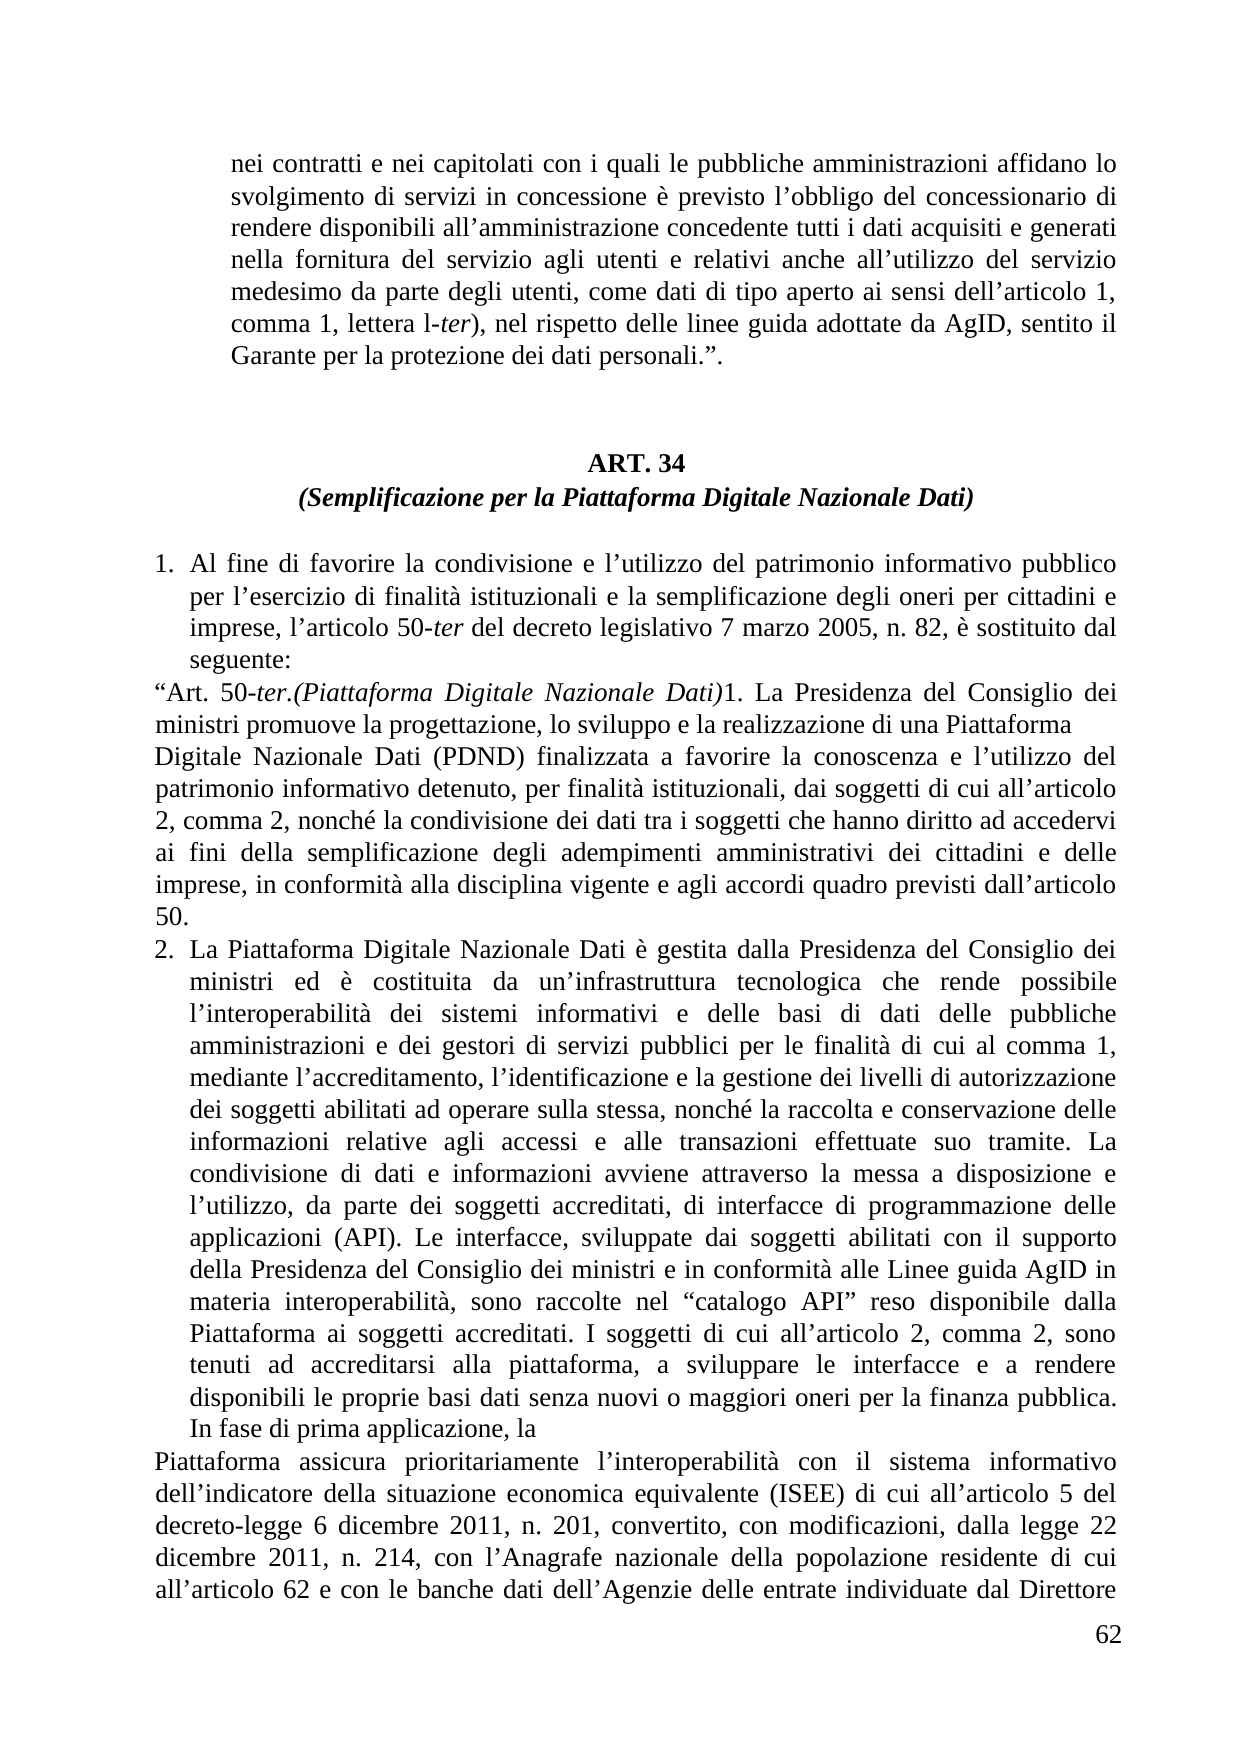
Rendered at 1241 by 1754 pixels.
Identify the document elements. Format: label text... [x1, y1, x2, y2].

list Al fine di favorire la condivisione e l’utilizzo del patrimonio informativo pubblico per l’esercizio di finalità istituzionali e la semplificazione degli oneri per cittadini e imprese, l’articolo 50-ter del decreto legislativo 7 marzo 2005, n. 82, è sostituito dal seguente: [154, 548, 1118, 675]
subtitle ART. 34 [158, 447, 1115, 478]
subtitle (Semplificazione per la Piattaforma Digitale Nazionale Dati) [159, 481, 1114, 512]
list La Piattaforma Digitale Nazionale Dati è gestita dalla Presidenza del Consiglio dei ministri ed è costituita da un’infrastruttura tecnologica che rende possibile l’interoperabilità dei sistemi informativi e delle basi di dati delle pubbliche amministrazioni e dei gestori di servizi pubblici per le finalità di cui al comma 1, mediante l’accreditamento, l’identificazione e la gestione dei livelli di autorizzazione dei soggetti abilitati ad operare sulla stessa, nonché la raccolta e conservazione delle informazioni relative agli accessi e alle transazioni effettuate suo tramite. La condivisione di dati e informazioni avviene attraverso la messa a disposizione e l’utilizzo, da parte dei soggetti accreditati, di interfacce di programmazione delle applicazioni (API). Le interfacce, sviluppate dai soggetti abilitati con il supporto della Presidenza del Consiglio dei ministri e in conformità alle Linee guida AgID in materia interoperabilità, sono raccolte nel “catalogo API” reso disponibile dalla Piattaforma ai soggetti accreditati. I soggetti di cui all’articolo 2, comma 2, sono tenuti ad accreditarsi alla piattaforma, a sviluppare le interfacce e a rendere disponibili le proprie basi dati senza nuovi o maggiori oneri per la finanza pubblica. In fase di prima applicazione, la [154, 933, 1118, 1444]
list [193, 148, 1118, 371]
text Digitale Nazionale Dati (PDND) finalizzata a favorire la conoscenza e l’utilizzo del patrimonio informativo detenuto, per finalità istituzionali, dai soggetti di cui all’articolo 2, comma 2, nonché la condivisione dei dati tra i soggetti che hanno diritto ad accedervi ai fini della semplificazione degli adempimenti amministrativi dei cittadini e delle imprese, in conformità alla disciplina vigente e agli accordi quadro previsti dall’articolo 50. [154, 741, 1118, 932]
text “Art. 50-ter.(Piattaforma Digitale Nazionale Dati)1. La Presidenza del Consiglio dei ministri promuove la progettazione, lo sviluppo e la realizzazione di una Piattaforma [154, 676, 1118, 739]
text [154, 1445, 1118, 1604]
